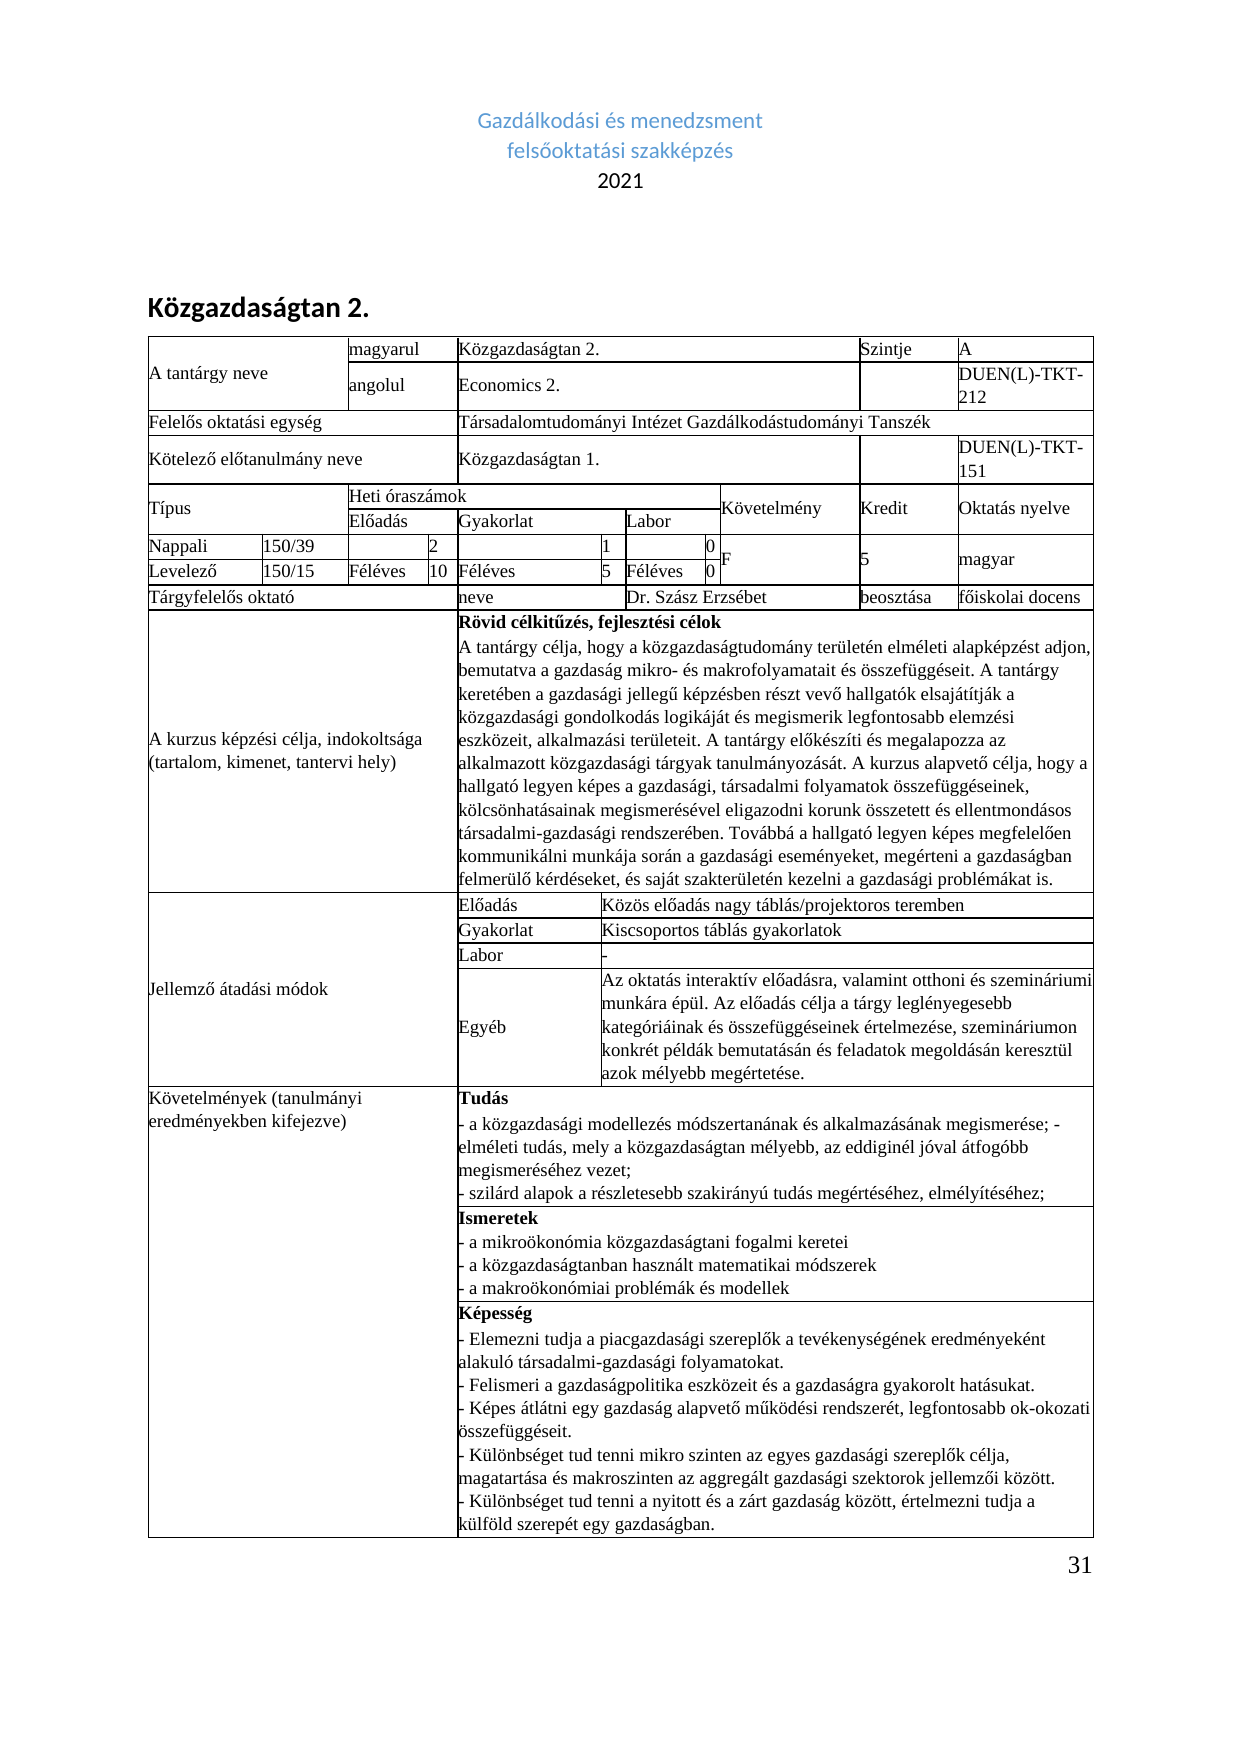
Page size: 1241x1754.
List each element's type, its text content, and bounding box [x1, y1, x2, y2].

table_cell Tudás [459, 1087, 1093, 1111]
table_cell neve [459, 586, 625, 609]
table_cell Féléves [459, 560, 601, 584]
table_cell Heti óraszámok [349, 485, 720, 508]
table_cell Előadás [349, 510, 457, 533]
table_cell - Elemezni tudja a piacgazdasági szereplők a tevékenységének eredményeként alakuló társadalmi-gazdasági folyamatokat. - Felismeri a gazdaságpolitika eszközeit és a gazdaságra gyakorolt hatásukat. - Képes átlátni egy gazdaság alapvető működési rendszerét, legfontosabb ok-okozati összefüggéseit. - Különbséget tud tenni mikro szinten az egyes gazdasági szereplők célja, magatartása és makroszinten az aggregált gazdasági szektorok jellemzői között. - Különbséget tud tenni a nyitott és a zárt gazdaság között, értelmezni tudja a külföld szerepét egy gazdaságban. [459, 1326, 1093, 1537]
table_cell [459, 535, 601, 559]
table_cell 150/15 [263, 560, 348, 584]
table_cell angolul [349, 363, 457, 409]
table_cell 1 [602, 535, 625, 559]
table_cell - a közgazdasági modellezés módszertanának és alkalmazásának megismerése; - elméleti tudás, mely a közgazdaságtan mélyebb, az eddiginél jóval átfogóbb megismeréséhez vezet; - szilárd alapok a részletesebb szakirányú tudás megértéséhez, elmélyítéséhez; [459, 1111, 1093, 1206]
table_cell Egyéb [459, 969, 601, 1086]
table_cell [349, 535, 428, 559]
table_cell Követelmény [721, 485, 859, 533]
table_cell Közgazdaságtan 1. [459, 436, 859, 483]
table_cell DUEN(L)-TKT-212 [959, 363, 1093, 409]
table_cell Ismeretek - a mikroökonómia közgazdaságtani fogalmi keretei - a közgazdaságtanban használt matematikai módszerek - a makroökonómiai problémák és modellek [459, 1207, 1093, 1301]
table_cell [861, 363, 958, 409]
table_cell Gyakorlat [459, 510, 625, 533]
table_cell Rövid célkitűzés, fejlesztési célok [459, 611, 1093, 634]
table_cell Típus [149, 485, 348, 533]
table_cell 10 [429, 560, 457, 584]
table_cell Képesség [459, 1302, 1093, 1326]
table_header Szintje [861, 337, 958, 361]
table_cell beosztása [861, 586, 958, 609]
table_cell [861, 436, 958, 483]
table_cell Economics 2. [459, 363, 859, 409]
table_cell Követelmények (tanulmányi eredményekben kifejezve) [149, 1087, 457, 1537]
table_cell Levelező [149, 560, 262, 584]
table_cell Tárgyfelelős oktató [149, 586, 457, 609]
table_cell 5 [602, 560, 625, 584]
table_header Közgazdaságtan 2. [459, 337, 860, 361]
table_cell Labor [627, 510, 720, 533]
subtitle Közgazdaságtan 2. [148, 289, 1093, 325]
table_cell - [602, 944, 1093, 967]
table_cell Közös előadás nagy táblás/projektoros teremben [602, 893, 1093, 917]
table_cell Az oktatás interaktív előadásra, valamint otthoni és szemináriumi munkára épül. Az előadás célja a tárgy leglényegesebb kategóriáinak és összefüggéseinek értelmezése, szemináriumon konkrét példák bemutatásán és feladatok megoldásán keresztül azok mélyebb megértetése. [602, 969, 1093, 1086]
table_cell Labor [459, 944, 601, 967]
table_cell Kiscsoportos táblás gyakorlatok [602, 919, 1093, 942]
table_cell 2 [429, 535, 457, 559]
table_header A tantárgy neve [149, 337, 348, 409]
table_cell 5 [861, 535, 958, 584]
table_cell Nappali [149, 535, 262, 559]
table_cell 0 [706, 535, 720, 559]
table_cell [627, 535, 705, 559]
table_cell Kötelező előtanulmány neve [149, 436, 457, 483]
table_cell Előadás [459, 893, 601, 917]
table_header A [959, 337, 1093, 361]
table_cell Oktatás nyelve [959, 485, 1093, 533]
table_cell F [721, 535, 859, 584]
table_cell Jellemző átadási módok [149, 893, 457, 1086]
table_cell Féléves [627, 560, 705, 584]
table_cell A kurzus képzési célja, indokoltsága (tartalom, kimenet, tantervi hely) [149, 611, 457, 892]
table_cell Féléves [349, 560, 428, 584]
table_cell Dr. Szász Erzsébet [627, 586, 859, 609]
table_cell magyar [959, 535, 1093, 584]
table_cell DUEN(L)-TKT-151 [959, 436, 1093, 483]
table_cell Gyakorlat [459, 919, 601, 942]
table_cell Kredit [861, 485, 958, 533]
table_cell főiskolai docens [959, 586, 1093, 609]
table_cell 150/39 [263, 535, 348, 559]
table_cell 0 [706, 560, 720, 584]
table_header magyarul [349, 337, 458, 361]
table_cell Felelős oktatási egység [149, 411, 457, 435]
table_cell A tantárgy célja, hogy a közgazdaságtudomány területén elméleti alapképzést adjon, bemutatva a gazdaság mikro- és makrofolyamatait és összefüggéseit. A tantárgy keretében a gazdasági jellegű képzésben részt vevő hallgatók elsajátítják a közgazdasági gondolkodás logikáját és megismerik legfontosabb elemzési eszközeit, alkalmazási területeit. A tantárgy előkészíti és megalapozza az alkalmazott közgazdasági tárgyak tanulmányozását. A kurzus alapvető célja, hogy a hallgató legyen képes a gazdasági, társadalmi folyamatok összefüggéseinek, kölcsönhatásainak megismerésével eligazodni korunk összetett és ellentmondásos társadalmi-gazdasági rendszerében. Továbbá a hallgató legyen képes megfelelően kommunikálni munkája során a gazdasági eseményeket, megérteni a gazdaságban felmerülő kérdéseket, és saját szakterületén kezelni a gazdasági problémákat is. [459, 634, 1093, 892]
table_cell Társadalomtudományi Intézet Gazdálkodástudományi Tanszék [459, 411, 1093, 435]
